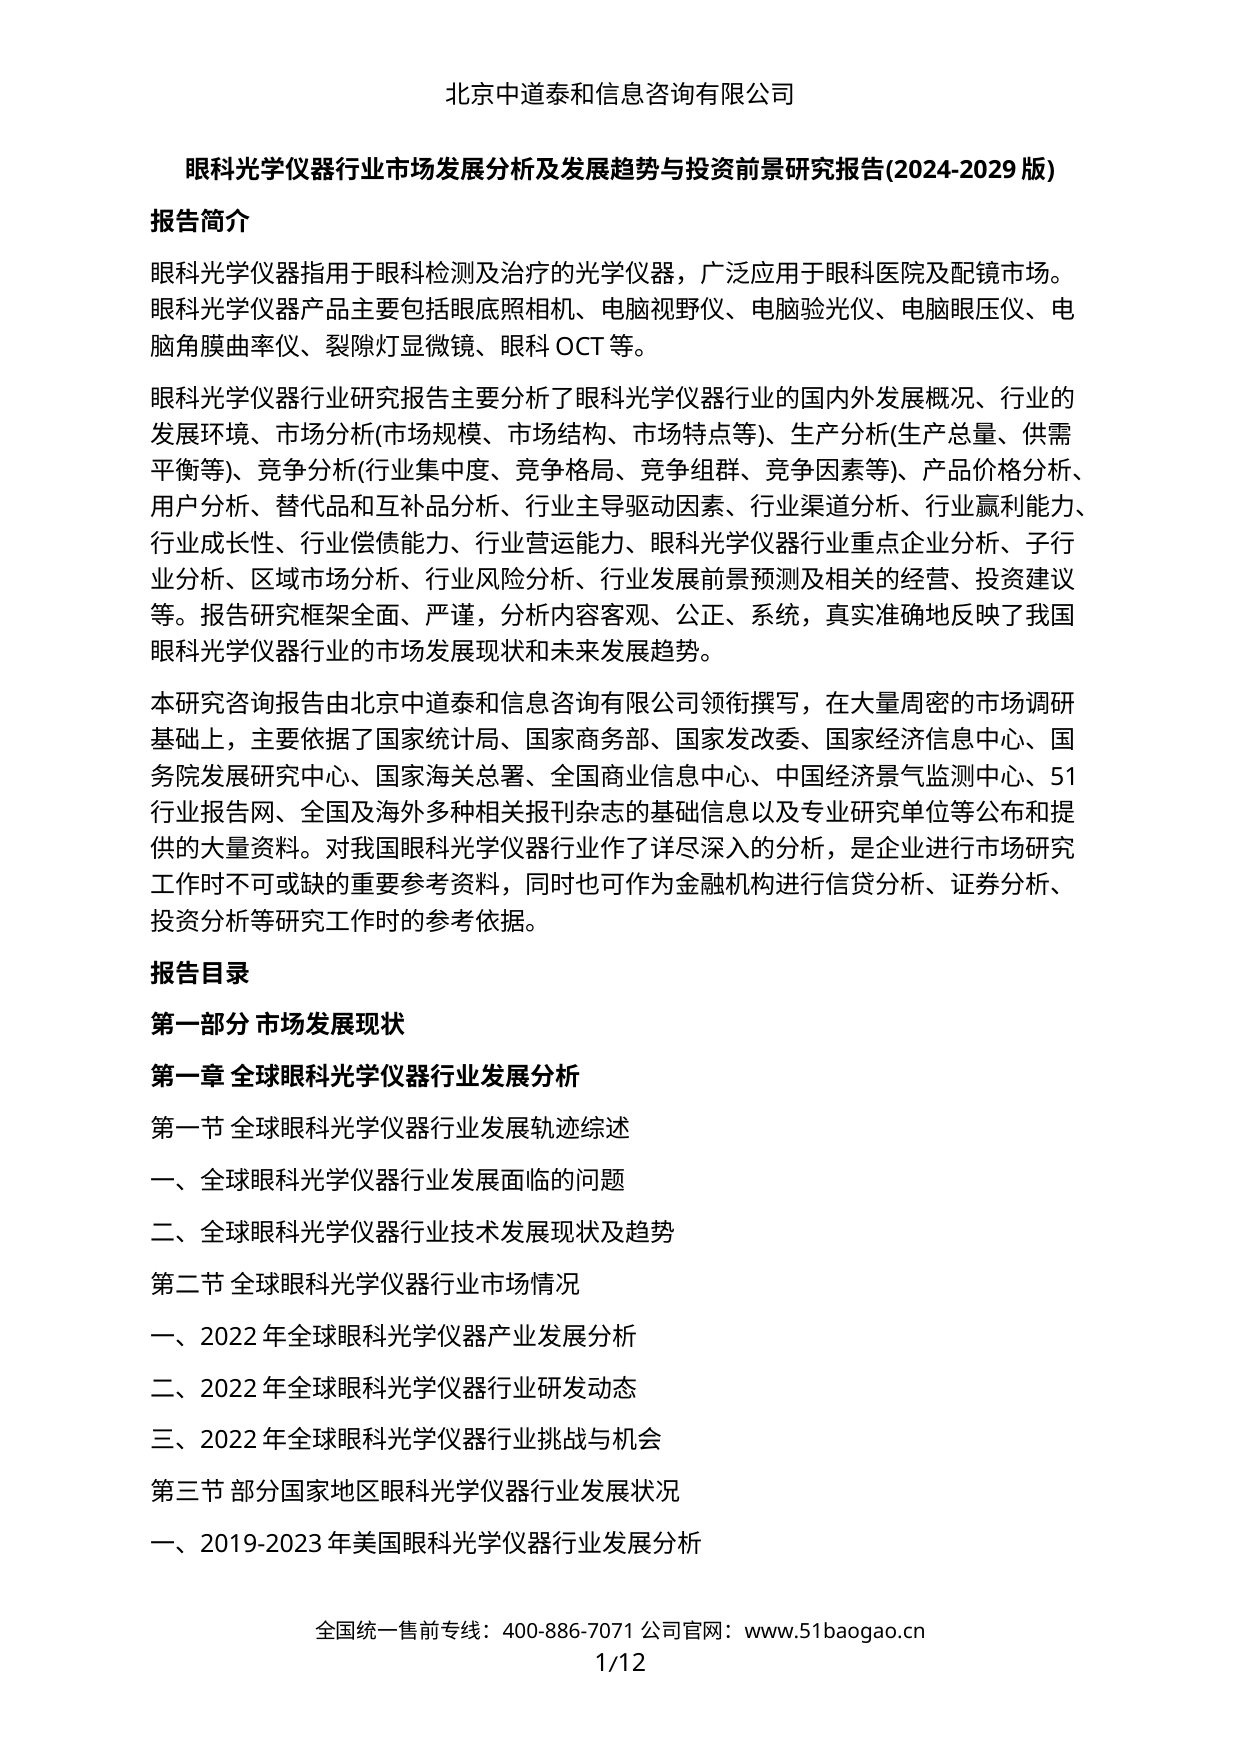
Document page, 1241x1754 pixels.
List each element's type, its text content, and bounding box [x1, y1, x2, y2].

text 一、全球眼科光学仪器行业发展面临的问题 [150, 1161, 1090, 1197]
text 第一节 全球眼科光学仪器行业发展轨迹综述 [150, 1109, 1090, 1145]
text 眼科光学仪器指用于眼科检测及治疗的光学仪器，广泛应用于眼科医院及配镜市场。眼科光学仪器产品主要包括眼底照相机、电脑视野仪、电脑验光仪、电脑眼压仪、电脑角膜曲率仪、裂隙灯显微镜、眼科OCT等。 [150, 254, 1090, 362]
text 眼科光学仪器行业研究报告主要分析了眼科光学仪器行业的国内外发展概况、行业的发展环境、市场分析(市场规模、市场结构、市场特点等)、生产分析(生产总量、供需平衡等)、竞争分析(行业集中度、竞争格局、竞争组群、竞争因素等)、产品价格分析、用户分析、替代品和互补品分析、行业主导驱动因素、行业渠道分析、行业赢利能力、行业成长性、行业偿债能力、行业营运能力、眼科光学仪器行业重点企业分析、子行业分析、区域市场分析、行业风险分析、行业发展前景预测及相关的经营、投资建议等。报告研究框架全面、严谨，分析内容客观、公正、系统，真实准确地反映了我国眼科光学仪器行业的市场发展现状和未来发展趋势。 [150, 378, 1090, 668]
text 一、2022年全球眼科光学仪器产业发展分析 [150, 1316, 1090, 1352]
text 第三节 部分国家地区眼科光学仪器行业发展状况 [150, 1472, 1090, 1508]
text 报告目录 [150, 953, 1090, 989]
text 报告简介 [150, 202, 1090, 238]
text 第二节 全球眼科光学仪器行业市场情况 [150, 1264, 1090, 1301]
text 本研究咨询报告由北京中道泰和信息咨询有限公司领衔撰写，在大量周密的市场调研基础上，主要依据了国家统计局、国家商务部、国家发改委、国家经济信息中心、国务院发展研究中心、国家海关总署、全国商业信息中心、中国经济景气监测中心、51行业报告网、全国及海外多种相关报刊杂志的基础信息以及专业研究单位等公布和提供的大量资料。对我国眼科光学仪器行业作了详尽深入的分析，是企业进行市场研究工作时不可或缺的重要参考资料，同时也可作为金融机构进行信贷分析、证券分析、投资分析等研究工作时的参考依据。 [150, 684, 1090, 937]
text 三、2022年全球眼科光学仪器行业挑战与机会 [150, 1420, 1090, 1456]
text 第一章 全球眼科光学仪器行业发展分析 [150, 1057, 1090, 1093]
text 二、全球眼科光学仪器行业技术发展现状及趋势 [150, 1212, 1090, 1249]
text 眼科光学仪器行业市场发展分析及发展趋势与投资前景研究报告(2024-2029版) [150, 150, 1090, 186]
text 二、2022年全球眼科光学仪器行业研发动态 [150, 1368, 1090, 1404]
text 一、2019-2023年美国眼科光学仪器行业发展分析 [150, 1524, 1090, 1560]
text 第一部分 市场发展现状 [150, 1005, 1090, 1041]
